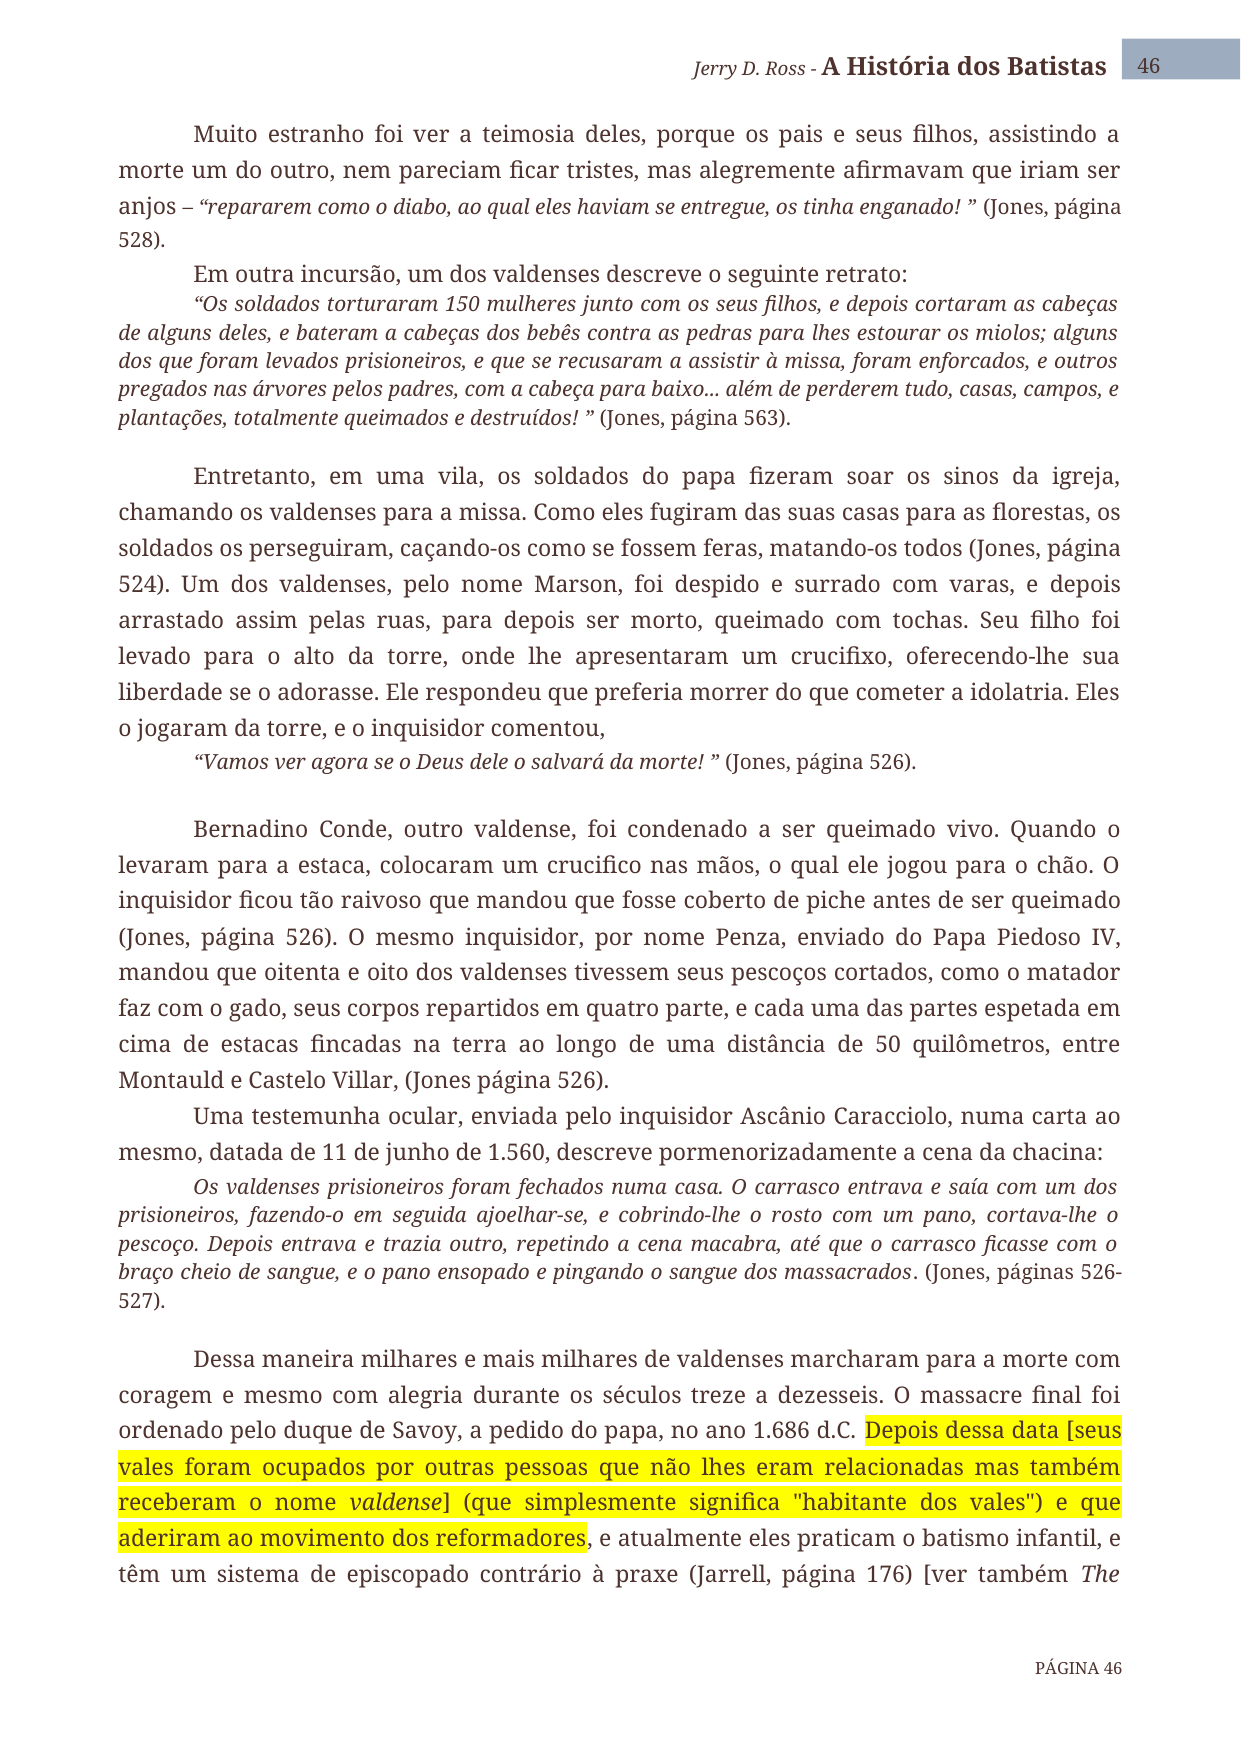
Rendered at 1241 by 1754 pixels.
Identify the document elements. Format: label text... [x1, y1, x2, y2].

list “Vamos ver agora se o Deus dele o salvará da morte! ” (Jones, página 526). [118, 747, 1122, 776]
list Em outra incursão, um dos valdenses descreve o seguinte retrato: [118, 258, 1122, 289]
list Uma testemunha ocular, enviada pelo inquisidor Ascânio Caracciolo, numa carta ao mesmo, datada de 11 de junho de 1.560, descreve pormenorizadamente a cena da chacina: [118, 1100, 1122, 1167]
list Muito estranho foi ver a teimosia deles, porque os pais e seus filhos, assistindo a morte um do outro, nem pareciam ficar tristes, mas alegremente afirmavam que iriam ser anjos – “repararem como o diabo, ao qual eles haviam se entregue, os tinha enganado! ” (Jones, página 528). [118, 118, 1122, 254]
list Bernadino Conde, outro valdense, foi condenado a ser queimado vivo. Quando o levaram para a estaca, colocaram um crucifico nas mãos, o qual ele jogou para o chão. O inquisidor ficou tão raivoso que mandou que fosse coberto de piche antes de ser queimado (Jones, página 526). O mesmo inquisidor, por nome Penza, enviado do Papa Piedoso IV, mandou que oitenta e oito dos valdenses tivessem seus pescoços cortados, como o matador faz com o gado, seus corpos repartidos em quatro parte, e cada uma das partes espetada em cima de estacas fincadas na terra ao longo de uma distância de 50 quilômetros, entre Montauld e Castelo Villar, (Jones página 526). [118, 813, 1122, 1095]
list “Os soldados torturaram 150 mulheres junto com os seus filhos, e depois cortaram as cabeças de alguns deles, e bateram a cabeças dos bebês contra as pedras para lhes estourar os miolos; alguns dos que foram levados prisioneiros, e que se recusaram a assistir à missa, foram enforcados, e outros pregados nas árvores pelos padres, com a cabeça para baixo... além de perderem tudo, casas, campos, e plantações, totalmente queimados e destruídos! ” (Jones, página 563). [118, 289, 1122, 431]
list Entretanto, em uma vila, os soldados do papa fizeram soar os sinos da igreja, chamando os valdenses para a missa. Como eles fugiram das suas casas para as florestas, os soldados os perseguiram, caçando-os como se fossem feras, matando-os todos (Jones, página 524). Um dos valdenses, pelo nome Marson, foi despido e surrado com varas, e depois arrastado assim pelas ruas, para depois ser morto, queimado com tochas. Seu filho foi levado para o alto da torre, onde lhe apresentaram um crucifixo, oferecendo-lhe sua liberdade se o adorasse. Ele respondeu que preferia morrer do que cometer a idolatria. Eles o jogaram da torre, e o inquisidor comentou, [118, 460, 1122, 743]
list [118, 1518, 1122, 1589]
list Os valdenses prisioneiros foram fechados numa casa. O carrasco entrava e saía com um dos prisioneiros, fazendo-o em seguida ajoelhar-se, e cobrindo-lhe o rosto com um pano, cortava-lhe o pescoço. Depois entrava e trazia outro, repetindo a cena macabra, até que o carrasco ficasse com o braço cheio de sangue, e o pano ensopado e pingando o sangue dos massacrados. (Jones, páginas 526-527). [118, 1172, 1122, 1314]
